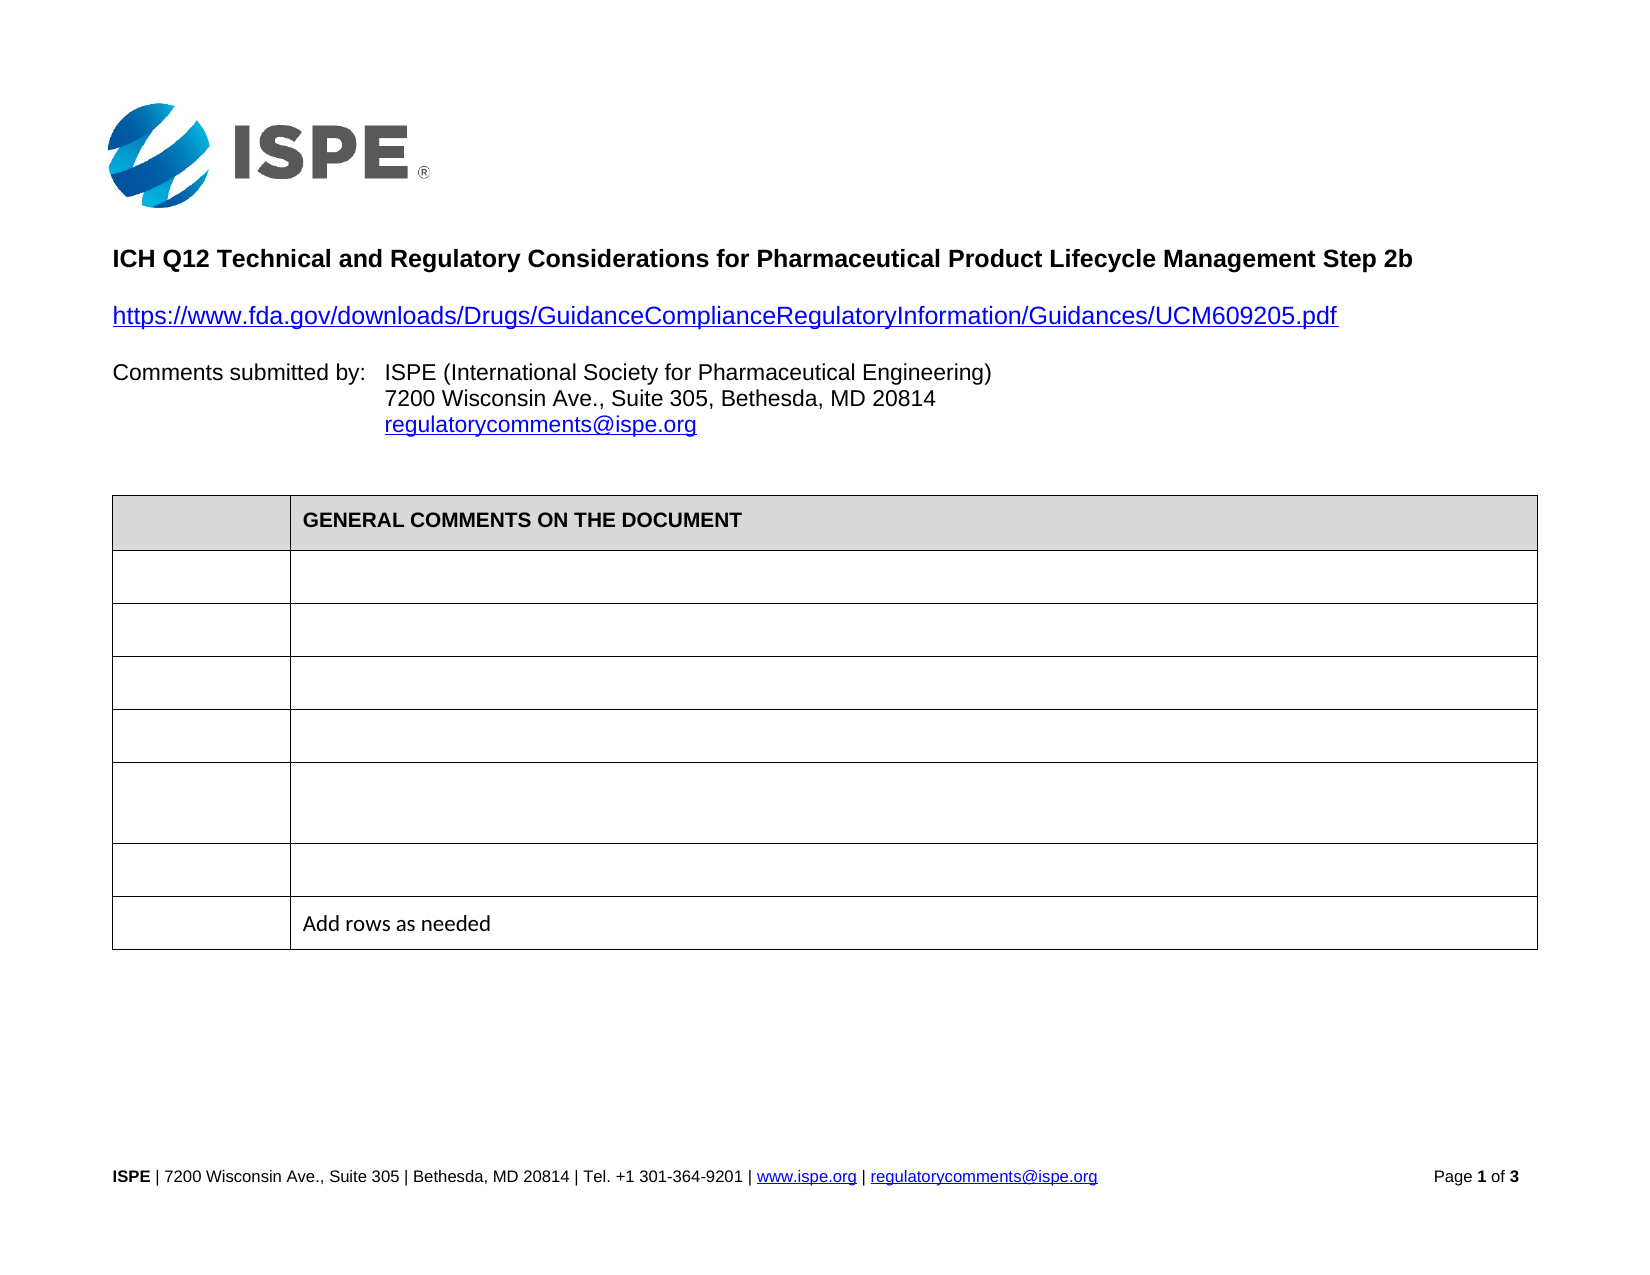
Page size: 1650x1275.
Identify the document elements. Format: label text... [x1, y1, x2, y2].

table_cell [291, 657, 1537, 709]
table_cell [113, 844, 290, 896]
text https://www.fda.gov/downloads/Drugs/GuidanceComplianceRegulatoryInformation/Guidances/UCM609205.pdf [112, 301, 1537, 330]
table_cell [113, 604, 290, 656]
table_cell [291, 844, 1537, 896]
table_cell [113, 897, 290, 949]
table_cell [291, 604, 1537, 656]
table_cell [113, 551, 290, 603]
table_header [113, 496, 290, 550]
table_cell [113, 763, 290, 843]
text Comments submitted by: ISPE (International Society for Pharmaceutical Engineering) [112, 359, 1537, 385]
text regulatorycomments@ispe.org [112, 411, 1537, 438]
table_header GENERAL COMMENTS ON THE DOCUMENT [291, 496, 1537, 550]
table_cell [113, 710, 290, 762]
table_cell [291, 551, 1537, 603]
text 7200 Wisconsin Ave., Suite 305, Bethesda, MD 20814 [112, 385, 1537, 411]
table_cell Add rows as needed [291, 897, 1537, 949]
table_cell [291, 710, 1537, 762]
picture [107, 103, 430, 208]
text ICH Q12 Technical and Regulatory Considerations for Pharmaceutical Product Lifecycle Management Step 2b [112, 244, 1537, 272]
table_cell [113, 657, 290, 709]
table_cell [291, 763, 1537, 843]
